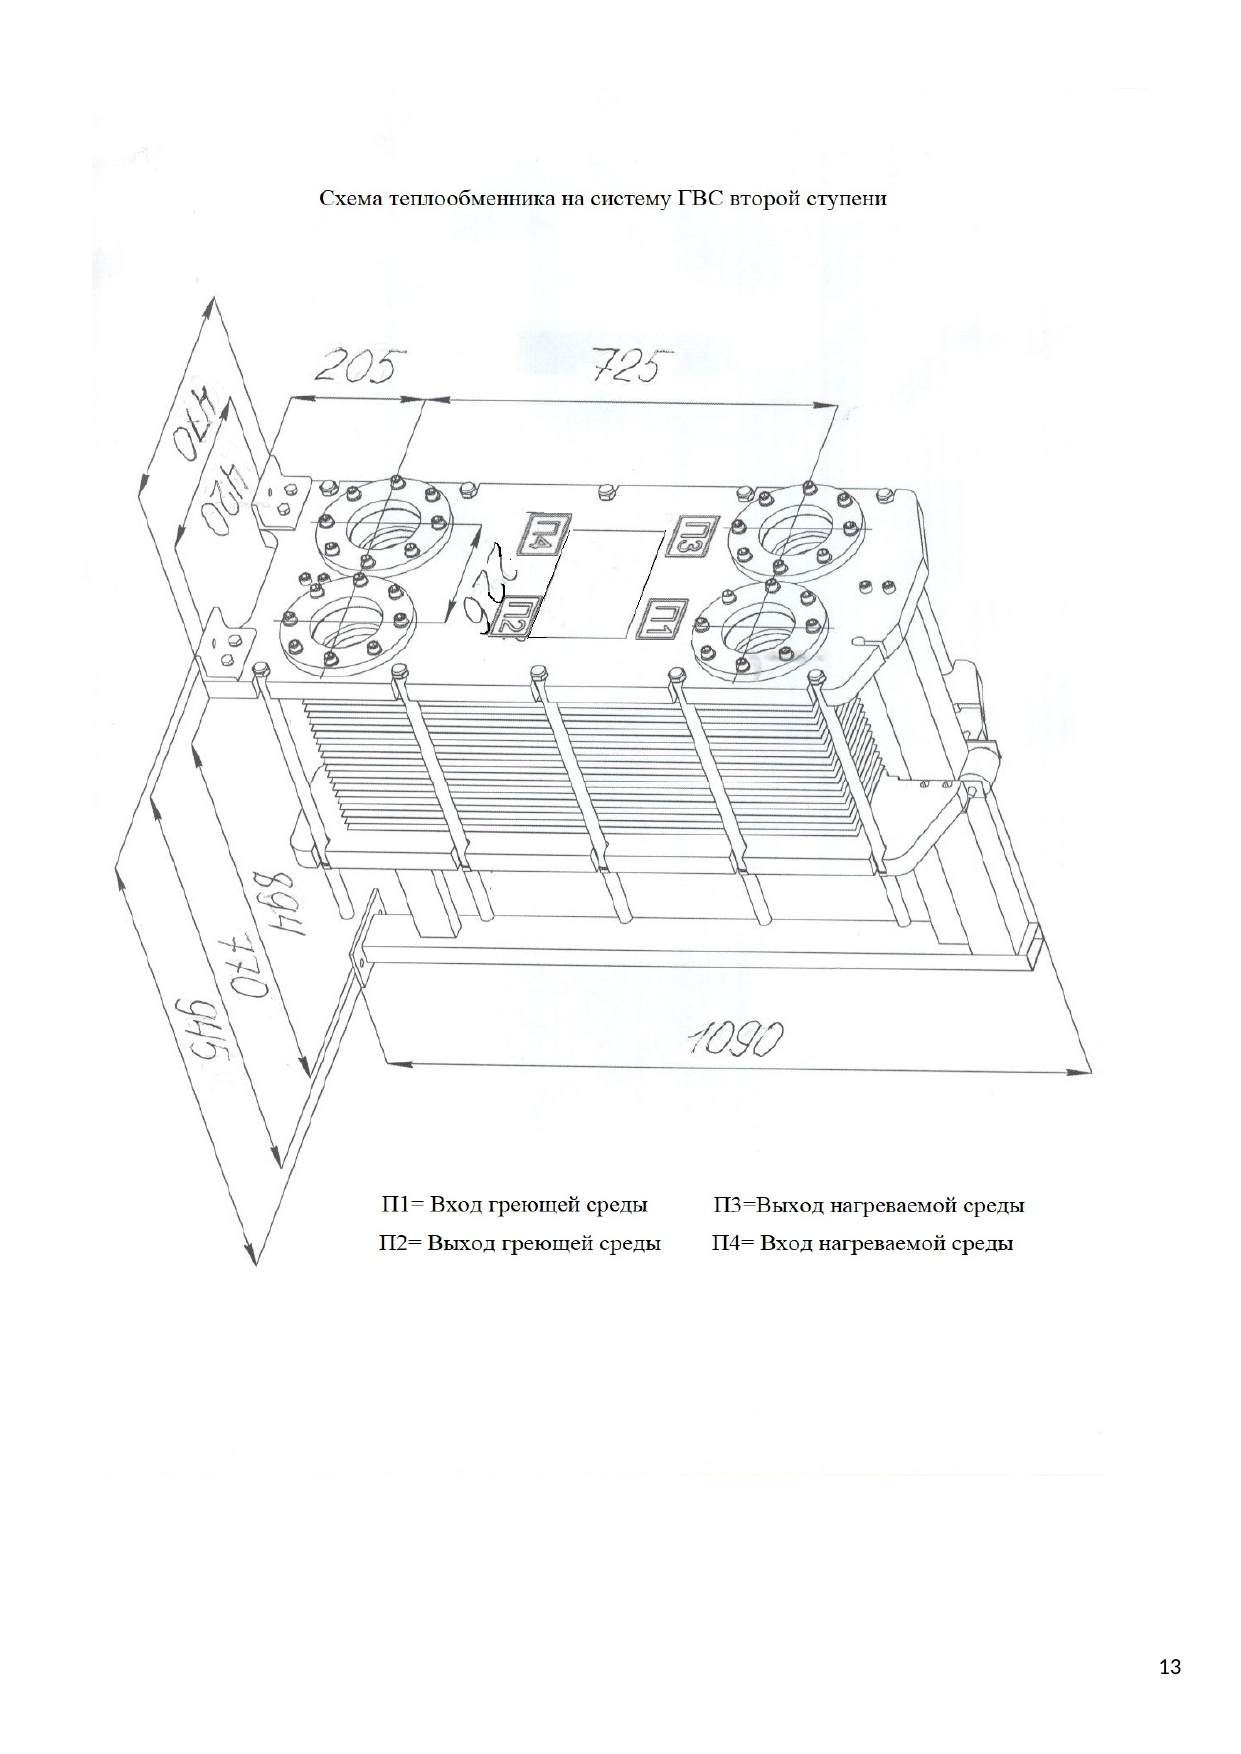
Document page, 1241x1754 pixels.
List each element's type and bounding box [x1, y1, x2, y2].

picture [59, 88, 1182, 1476]
